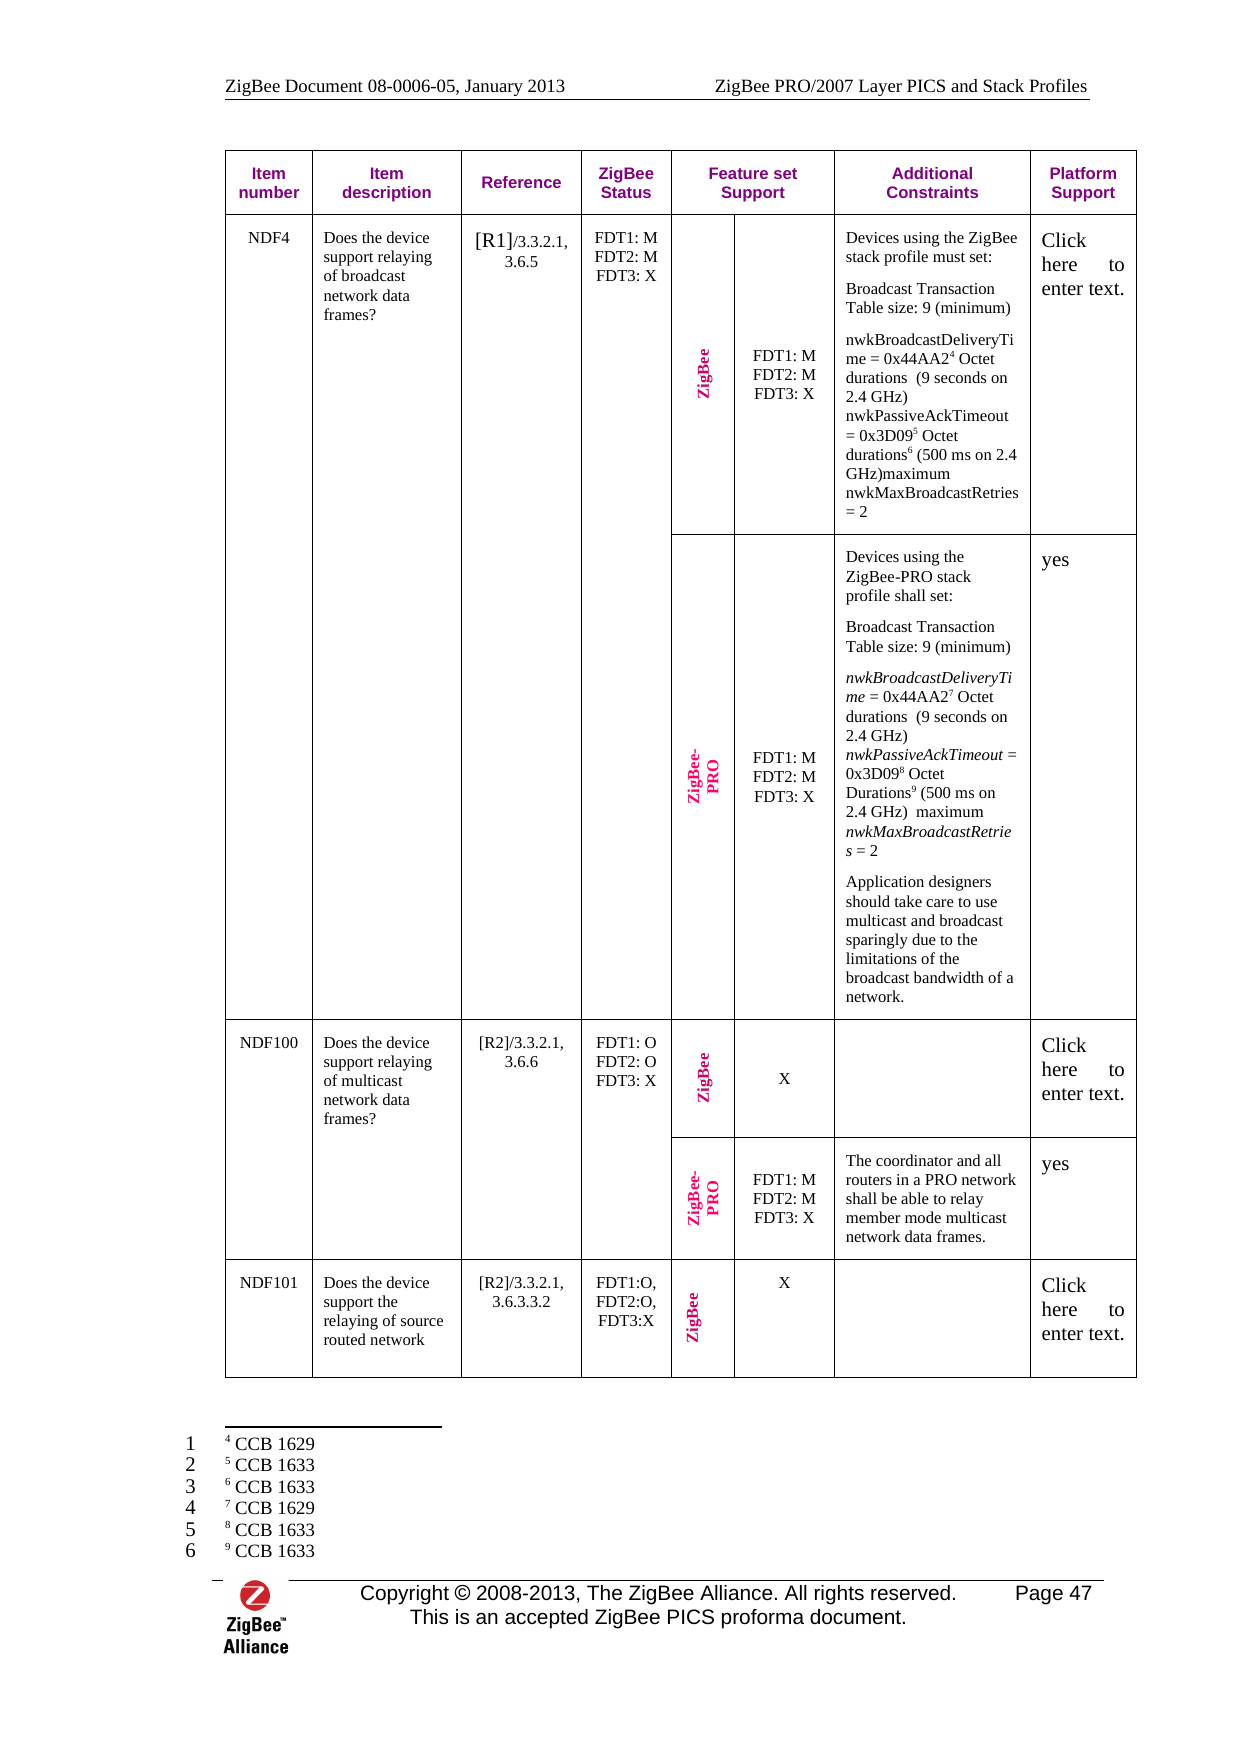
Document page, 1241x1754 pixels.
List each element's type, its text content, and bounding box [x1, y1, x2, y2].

table_cell Does the device support the relaying of source routed network data frames? [313, 1260, 461, 1377]
picture [223, 1580, 289, 1658]
table_cell FDT1: M FDT2: M FDT3: X [735, 215, 834, 534]
table_cell [1031, 535, 1136, 1019]
table_cell FDT1: M FDT2: M FDT3: X [582, 215, 671, 1019]
table_header Platform Support [1031, 151, 1136, 214]
table_header ZigBee Status [582, 151, 671, 214]
table_cell [1031, 215, 1136, 534]
table_header Feature set Support [672, 151, 834, 214]
table_cell ZigBee [672, 1020, 734, 1137]
table_cell NDF101 [226, 1260, 312, 1377]
table_cell [835, 1020, 1030, 1137]
table_cell FDT1: M FDT2: M FDT3: X [735, 535, 834, 1019]
table_cell ZigBee- PRO [672, 1138, 734, 1259]
table_cell ZigBee [672, 1260, 734, 1377]
table_cell The coordinator and all routers in a PRO network shall be able to relay member mode multicast network data frames. [835, 1138, 1030, 1259]
table_header Additional Constraints [835, 151, 1030, 214]
table_header Item description [313, 151, 461, 214]
table_cell FDT1: M FDT2: M FDT3: X [735, 1138, 834, 1259]
table_cell FDT1:O, FDT2:O, FDT3:X [582, 1260, 671, 1377]
table_cell NDF4 [226, 215, 312, 1019]
table_cell FDT1: O FDT2: O FDT3: X [582, 1020, 671, 1259]
table_cell Devices using the ZigBee-PRO stack profile shall set: Broadcast Transaction Table size: 9 (minimum) nwkBroadcastDeliveryTime = 0x44AA2 Octet durations (9 seconds on 2.4 GHz) nwkPassiveAckTimeout = 0x3D09 Octet Durations (500 ms on 2.4 GHz) maximum nwkMaxBroadcastRetries = 2 Application designers should take care to use multicast and broadcast sparingly due to the limitations of the broadcast bandwidth of a network. [835, 535, 1030, 1019]
table_cell NDF100 [226, 1020, 312, 1259]
table_cell X [735, 1020, 834, 1137]
table_cell [R1]/3.3.2.1, 3.6.5 [462, 215, 581, 1019]
table_cell [1031, 1138, 1136, 1259]
table_cell X [735, 1260, 834, 1377]
table_cell Does the device support relaying of multicast network data frames? [313, 1020, 461, 1259]
table_cell [R2]/3.3.2.1, 3.6.3.3.2 [462, 1260, 581, 1377]
table_cell [R2]/3.3.2.1, 3.6.6 [462, 1020, 581, 1259]
table_cell [835, 1260, 1030, 1377]
table_cell [1031, 1260, 1136, 1377]
table_header Item number [226, 151, 312, 214]
table_cell Devices using the ZigBee stack profile must set: Broadcast Transaction Table size: 9 (minimum) nwkBroadcastDeliveryTime = 0x44AA2 Octet durations (9 seconds on 2.4 GHz) nwkPassiveAckTimeout = 0x3D09 Octet durations (500 ms on 2.4 GHz)maximum nwkMaxBroadcastRetries = 2 [835, 215, 1030, 534]
table_cell ZigBee [672, 215, 734, 534]
table_cell ZigBee- PRO [672, 535, 734, 1019]
table_cell [1031, 1020, 1136, 1137]
table_cell Does the device support relaying of broadcast network data frames? [313, 215, 461, 1019]
table_header Reference [462, 151, 581, 214]
